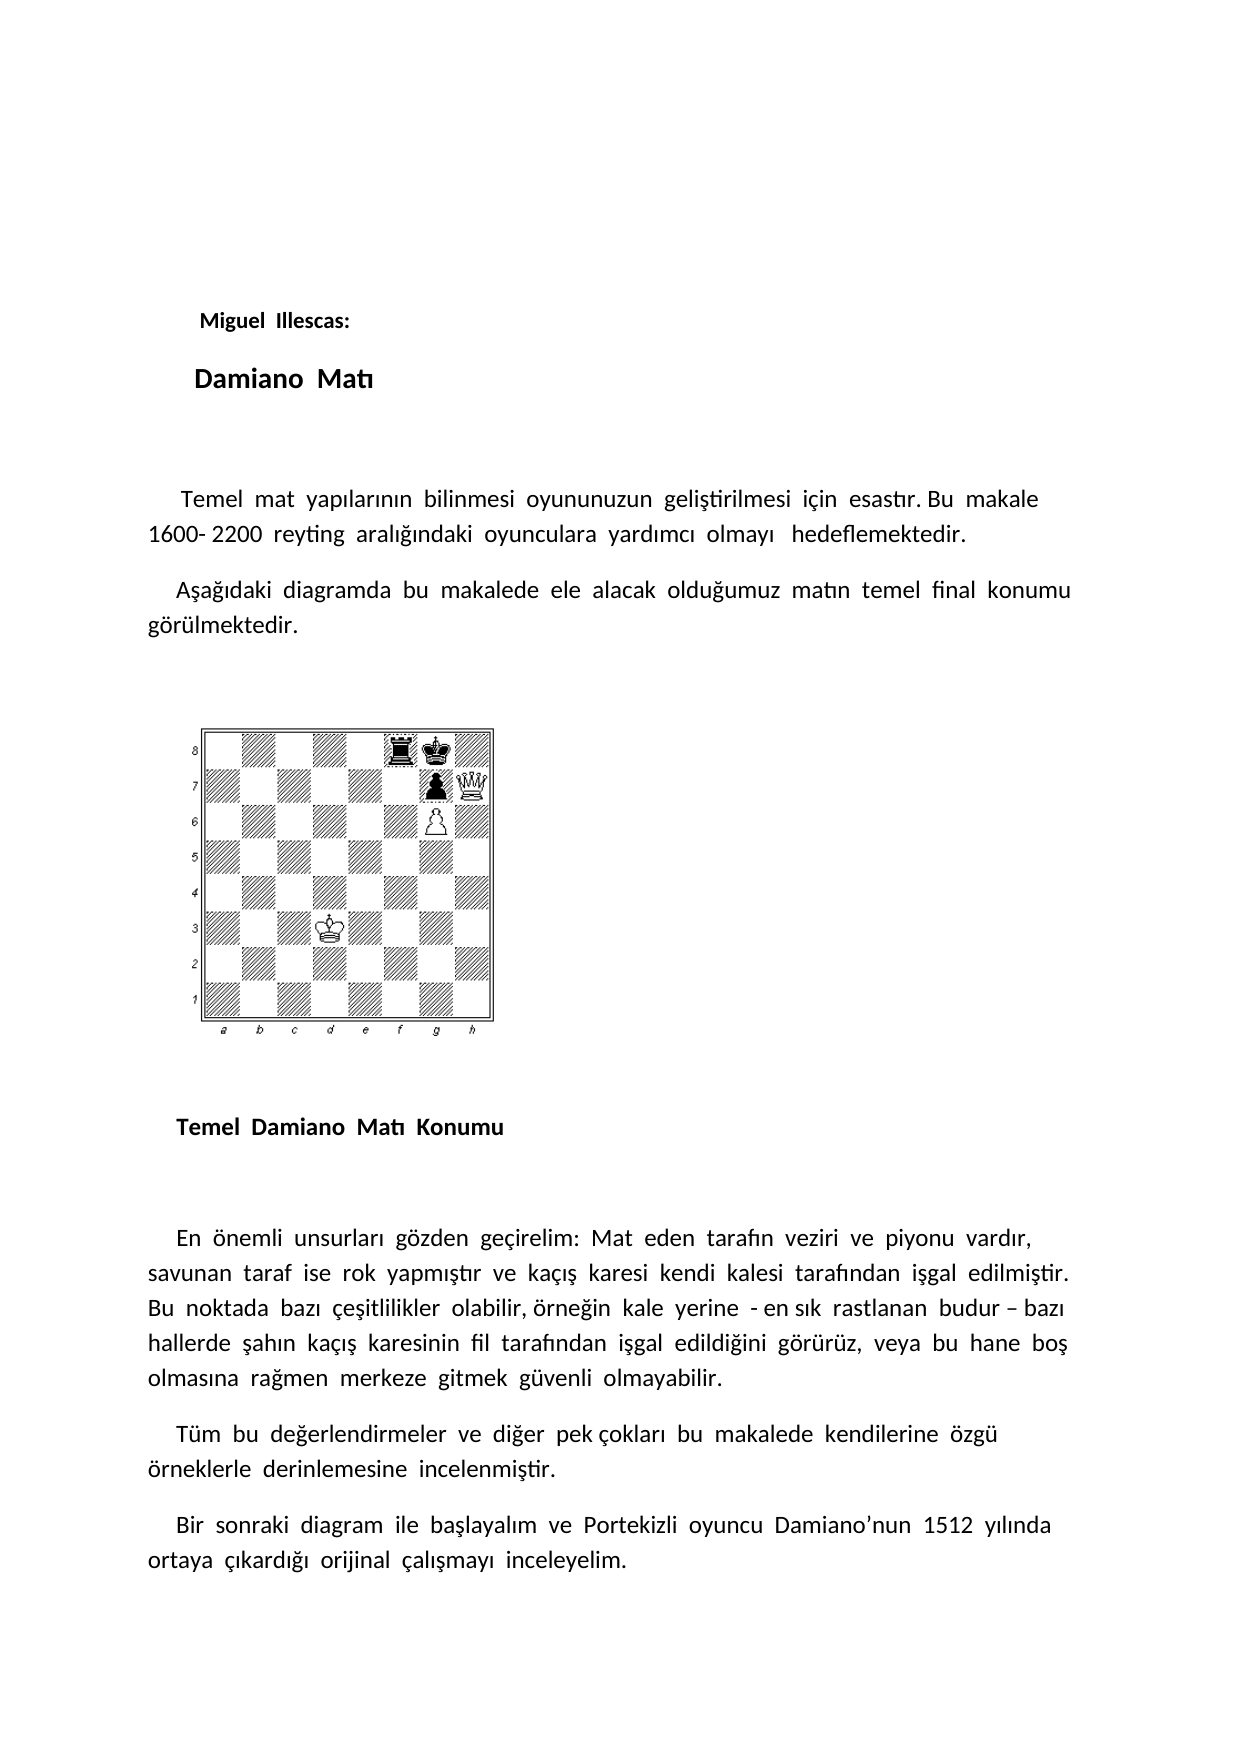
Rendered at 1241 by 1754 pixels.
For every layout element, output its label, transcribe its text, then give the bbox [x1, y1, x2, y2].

text Miguel Illescas: [148, 307, 1093, 335]
text Temel Damiano Matı Konumu [148, 1111, 1093, 1141]
text Aşağıdaki diagramda bu makalede ele alacak olduğumuz matın temel final konumu görülmektedir. [148, 574, 1093, 639]
text Damiano Matı [148, 360, 1093, 395]
text Bir sonraki diagram ile başlayalım ve Portekizli oyuncu Damiano’nun 1512 yılında ortaya çıkardığı orijinal çalışmayı inceleyelim. [148, 1509, 1093, 1575]
text Temel mat yapılarının bilinmesi oyununuzun geliştirilmesi için esastır. Bu makale 1600- 2200 reyting aralığındaki oyunculara yardımcı olmayı hedeflemektedir. [148, 483, 1093, 549]
text Tüm bu değerlendirmeler ve diğer pek çokları bu makalede kendilerine özgü örneklerle derinlemesine incelenmiştir. [148, 1418, 1093, 1484]
picture [170, 665, 525, 1086]
text En önemli unsurları gözden geçirelim: Mat eden tarafın veziri ve piyonu vardır, savunan taraf ise rok yapmıştır ve kaçış karesi kendi kalesi tarafından işgal edilmiştir. Bu noktada bazı çeşitlilikler olabilir, örneğin kale yerine - en sık rastlanan budur – bazı hallerde şahın kaçış karesinin fil tarafından işgal edildiğini görürüz, veya bu hane boş olmasına rağmen merkeze gitmek güvenli olmayabilir. [148, 1223, 1093, 1393]
